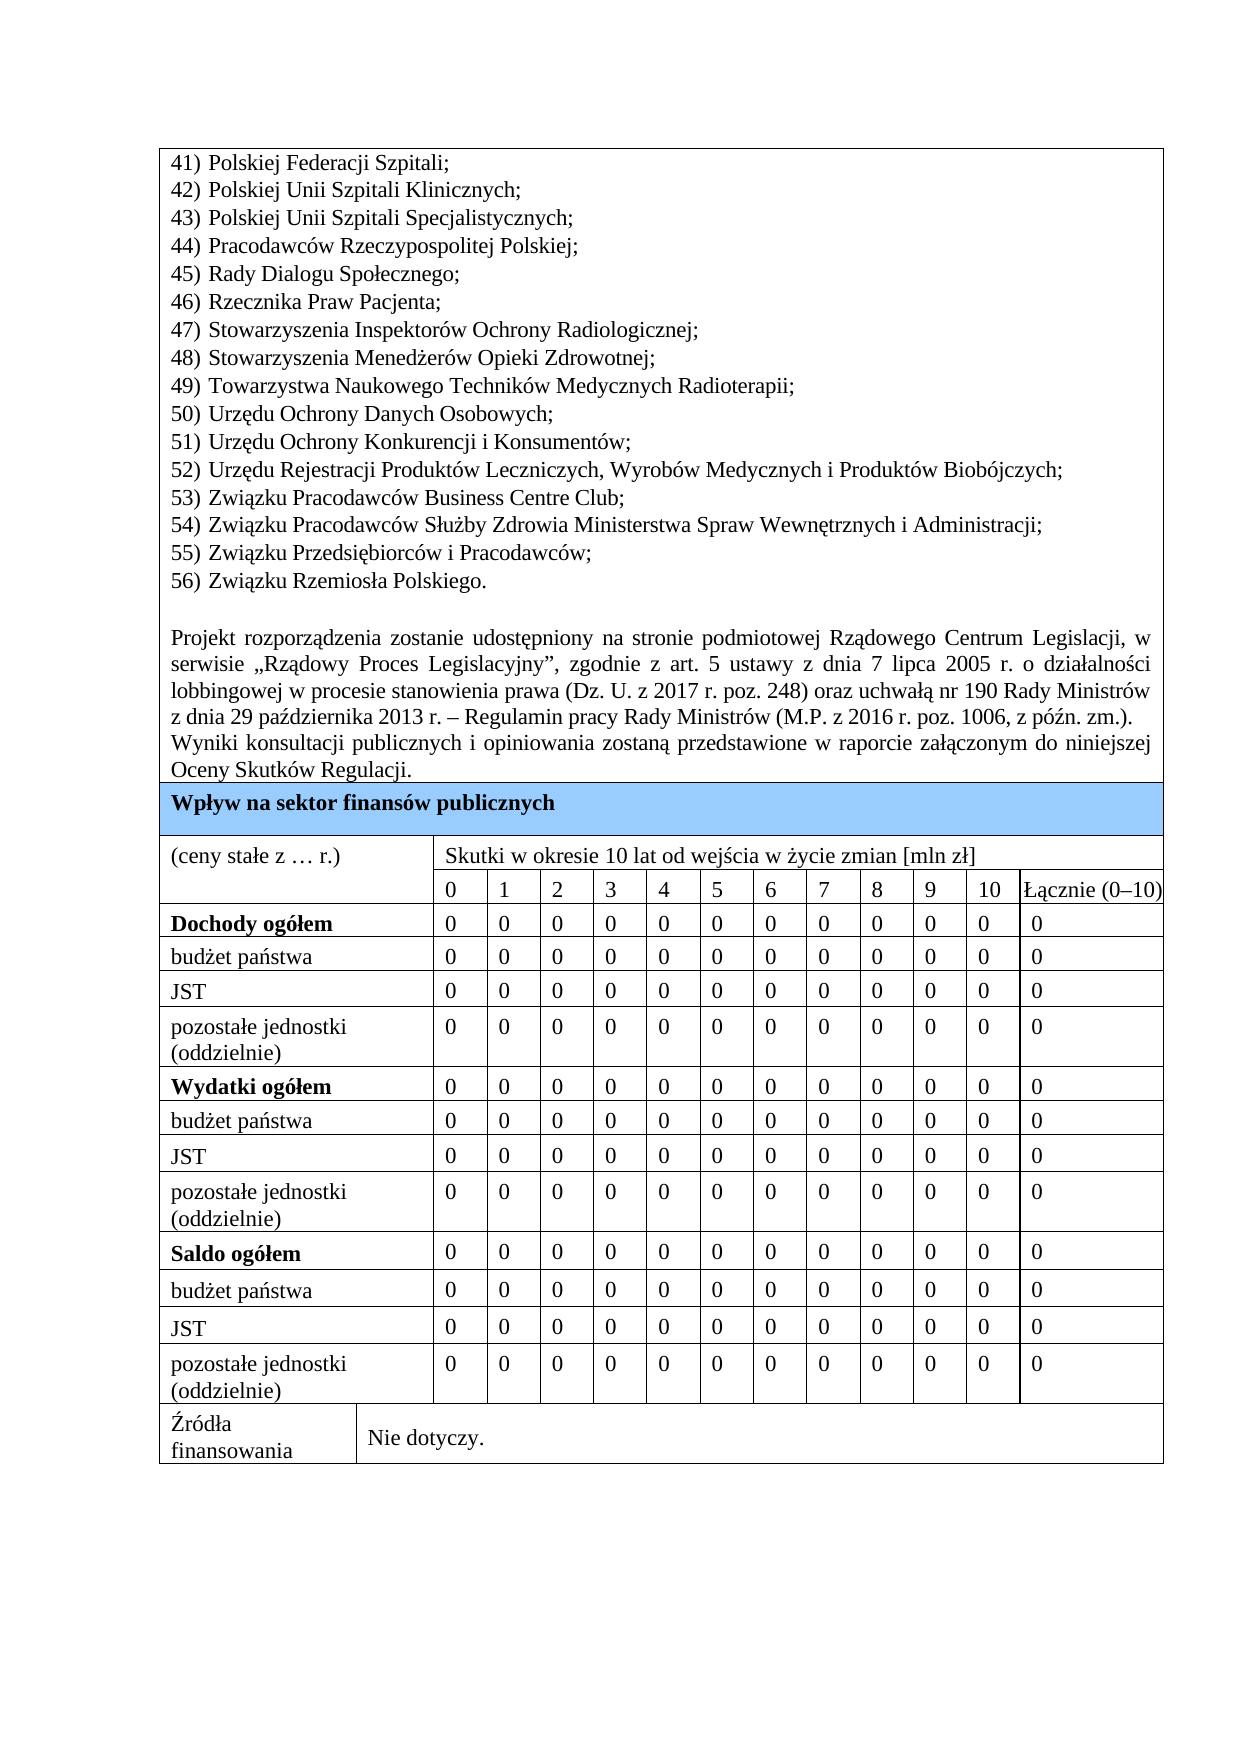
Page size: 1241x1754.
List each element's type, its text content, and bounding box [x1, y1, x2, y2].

table_cell 0 [807, 1232, 860, 1268]
table_cell 0 [1021, 1135, 1163, 1171]
table_cell 0 [1021, 1344, 1163, 1403]
table_cell 0 [647, 1270, 700, 1306]
table_cell 0 [914, 1135, 966, 1171]
table_cell 0 [434, 1172, 487, 1231]
table_cell 0 [807, 1007, 860, 1066]
table_cell 0 [434, 870, 487, 902]
table_cell 0 [701, 1172, 753, 1231]
table_cell 0 [594, 1270, 646, 1306]
table_cell 0 [594, 1307, 646, 1343]
table_cell Skutki w okresie 10 lat od wejścia w życie zmian [mln zł] [434, 836, 1163, 869]
table_cell 0 [1021, 1101, 1163, 1134]
table_cell 0 [488, 1172, 540, 1231]
table_cell 0 [1021, 1172, 1163, 1231]
table_cell Dochody ogółem [160, 904, 433, 936]
table_cell 0 [701, 971, 753, 1006]
table_cell 0 [647, 1232, 700, 1268]
table_cell 5 [701, 870, 753, 902]
table_cell JST [160, 1307, 433, 1343]
table_cell 0 [1021, 971, 1163, 1006]
table_cell 0 [754, 1232, 806, 1268]
table_cell 0 [754, 904, 806, 936]
table_cell 0 [647, 1067, 700, 1100]
table_cell 0 [488, 937, 540, 970]
table_cell 0 [594, 937, 646, 970]
table_cell 0 [488, 904, 540, 936]
table_cell 0 [967, 1344, 1019, 1403]
table_cell 0 [541, 1135, 593, 1171]
table_cell 0 [594, 904, 646, 936]
table_cell 0 [647, 1172, 700, 1231]
table_cell 0 [967, 1172, 1019, 1231]
table_cell 0 [434, 1270, 487, 1306]
table_cell pozostałe jednostki (oddzielnie) [160, 1007, 433, 1066]
table_cell 0 [754, 1101, 806, 1134]
table_cell 0 [807, 1067, 860, 1100]
table_cell 8 [861, 870, 913, 902]
table_cell 0 [1021, 1007, 1163, 1066]
table_cell 0 [861, 971, 913, 1006]
table_cell pozostałe jednostki (oddzielnie) [160, 1344, 433, 1403]
table_cell 0 [594, 1232, 646, 1268]
table_cell 0 [434, 937, 487, 970]
table_cell 0 [807, 1307, 860, 1343]
table_cell 0 [914, 1101, 966, 1134]
table_cell 0 [1021, 1270, 1163, 1306]
table_cell 0 [701, 1101, 753, 1134]
table_cell 0 [488, 1101, 540, 1134]
table_cell budżet państwa [160, 1101, 433, 1134]
table_cell 0 [914, 1232, 966, 1268]
table_cell Saldo ogółem [160, 1232, 433, 1268]
table_cell 0 [914, 904, 966, 936]
table_cell 0 [914, 1270, 966, 1306]
table_cell 0 [861, 1232, 913, 1268]
table_cell budżet państwa [160, 937, 433, 970]
table_cell 0 [1021, 1307, 1163, 1343]
table_cell 0 [861, 1101, 913, 1134]
table_cell 0 [861, 1344, 913, 1403]
table_cell Wpływ na sektor finansów publicznych [160, 783, 1163, 835]
table_cell 0 [701, 1270, 753, 1306]
table_cell budżet państwa [160, 1270, 433, 1306]
table_cell 0 [1021, 904, 1163, 936]
table_cell 0 [647, 904, 700, 936]
table_cell 0 [967, 1007, 1019, 1066]
table_cell 0 [701, 1344, 753, 1403]
table_cell 0 [967, 1232, 1019, 1268]
table_cell 0 [914, 1344, 966, 1403]
table_cell 0 [807, 971, 860, 1006]
table_cell 0 [807, 1344, 860, 1403]
table_cell 0 [754, 1007, 806, 1066]
table_cell 0 [754, 1067, 806, 1100]
table_cell 0 [1021, 1067, 1163, 1100]
table_cell 0 [807, 1135, 860, 1171]
table_cell 0 [647, 1307, 700, 1343]
table_cell 9 [914, 870, 966, 902]
table_cell 0 [594, 1101, 646, 1134]
table_cell 0 [914, 1067, 966, 1100]
table_cell 0 [861, 1135, 913, 1171]
table_cell 0 [488, 1270, 540, 1306]
table_cell 0 [967, 1270, 1019, 1306]
table_cell 0 [594, 1007, 646, 1066]
table_cell 0 [1021, 1232, 1163, 1268]
table_cell 0 [754, 1270, 806, 1306]
table_cell 0 [807, 1270, 860, 1306]
table_cell 10 [967, 870, 1019, 902]
table_cell 0 [754, 937, 806, 970]
table_cell 0 [701, 1067, 753, 1100]
table_cell 0 [861, 1067, 913, 1100]
table_cell 0 [541, 1172, 593, 1231]
table_cell 0 [434, 1344, 487, 1403]
table_cell 0 [754, 1135, 806, 1171]
table_cell 0 [807, 1101, 860, 1134]
table_cell JST [160, 971, 433, 1006]
table_cell 0 [967, 971, 1019, 1006]
table_cell 0 [434, 904, 487, 936]
table_cell 0 [754, 971, 806, 1006]
table_cell 0 [488, 1307, 540, 1343]
table_cell Łącznie (0–10) [1021, 870, 1163, 902]
table_cell 0 [967, 1307, 1019, 1343]
table_cell 0 [541, 1232, 593, 1268]
table_cell pozostałe jednostki (oddzielnie) [160, 1172, 433, 1231]
table_cell 0 [434, 1307, 487, 1343]
table_cell 0 [701, 1232, 753, 1268]
table_cell 1 [488, 870, 540, 902]
table_cell 0 [701, 1135, 753, 1171]
table_cell 0 [488, 1232, 540, 1268]
table_cell 0 [754, 1172, 806, 1231]
table_cell 0 [914, 1007, 966, 1066]
table_cell 0 [488, 1007, 540, 1066]
table_cell 0 [488, 971, 540, 1006]
table_cell 0 [434, 1007, 487, 1066]
table_cell 0 [861, 1270, 913, 1306]
table_cell (ceny stałe z … r.) [160, 836, 433, 902]
table_cell 0 [914, 937, 966, 970]
table_cell 0 [594, 1172, 646, 1231]
table_cell 0 [541, 1101, 593, 1134]
table_cell 0 [541, 971, 593, 1006]
table_cell 0 [647, 1344, 700, 1403]
table_cell 0 [1021, 937, 1163, 970]
table_cell Źródła finansowania [160, 1404, 356, 1463]
table_cell 0 [541, 904, 593, 936]
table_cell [160, 149, 1163, 782]
table_cell 0 [967, 1135, 1019, 1171]
table_cell 0 [701, 904, 753, 936]
table_cell 0 [488, 1344, 540, 1403]
table_cell 7 [807, 870, 860, 902]
table_cell 0 [914, 1307, 966, 1343]
table_cell JST [160, 1135, 433, 1171]
table_cell 0 [861, 904, 913, 936]
table_cell Wydatki ogółem [160, 1067, 433, 1100]
table_cell 0 [701, 1307, 753, 1343]
table_cell 0 [807, 1172, 860, 1231]
table_cell 0 [647, 1007, 700, 1066]
table_cell 0 [754, 1344, 806, 1403]
table_cell 2 [541, 870, 593, 902]
table_cell 0 [701, 937, 753, 970]
table_cell 0 [754, 1307, 806, 1343]
table_cell Nie dotyczy. [357, 1404, 1163, 1463]
table_cell 0 [541, 1067, 593, 1100]
table_cell 0 [594, 971, 646, 1006]
table_cell 0 [541, 1270, 593, 1306]
table_cell 3 [594, 870, 646, 902]
table_cell 0 [647, 971, 700, 1006]
table_cell 0 [594, 1344, 646, 1403]
table_cell 0 [647, 1101, 700, 1134]
table_cell 0 [967, 937, 1019, 970]
table_cell 0 [967, 1067, 1019, 1100]
table_cell 0 [807, 904, 860, 936]
table_cell 0 [541, 1007, 593, 1066]
table_cell 0 [914, 971, 966, 1006]
table_cell 0 [541, 937, 593, 970]
table_cell 0 [434, 1135, 487, 1171]
table_cell 0 [488, 1067, 540, 1100]
table_cell 0 [434, 1067, 487, 1100]
table_cell 0 [647, 937, 700, 970]
table_cell 0 [541, 1344, 593, 1403]
table_cell 0 [488, 1135, 540, 1171]
table_cell 0 [861, 1307, 913, 1343]
table_cell 4 [647, 870, 700, 902]
table_cell 0 [967, 1101, 1019, 1134]
table_cell 0 [434, 971, 487, 1006]
table_cell 0 [914, 1172, 966, 1231]
table_cell 0 [541, 1307, 593, 1343]
table_cell 0 [807, 937, 860, 970]
table_cell 0 [861, 1007, 913, 1066]
table_cell 0 [861, 1172, 913, 1231]
table_cell 0 [861, 937, 913, 970]
table_cell 0 [967, 904, 1019, 936]
table_cell 0 [594, 1135, 646, 1171]
table_cell 0 [434, 1101, 487, 1134]
table_cell 0 [594, 1067, 646, 1100]
table_cell 6 [754, 870, 806, 902]
table_cell 0 [647, 1135, 700, 1171]
table_cell 0 [434, 1232, 487, 1268]
table_cell 0 [701, 1007, 753, 1066]
